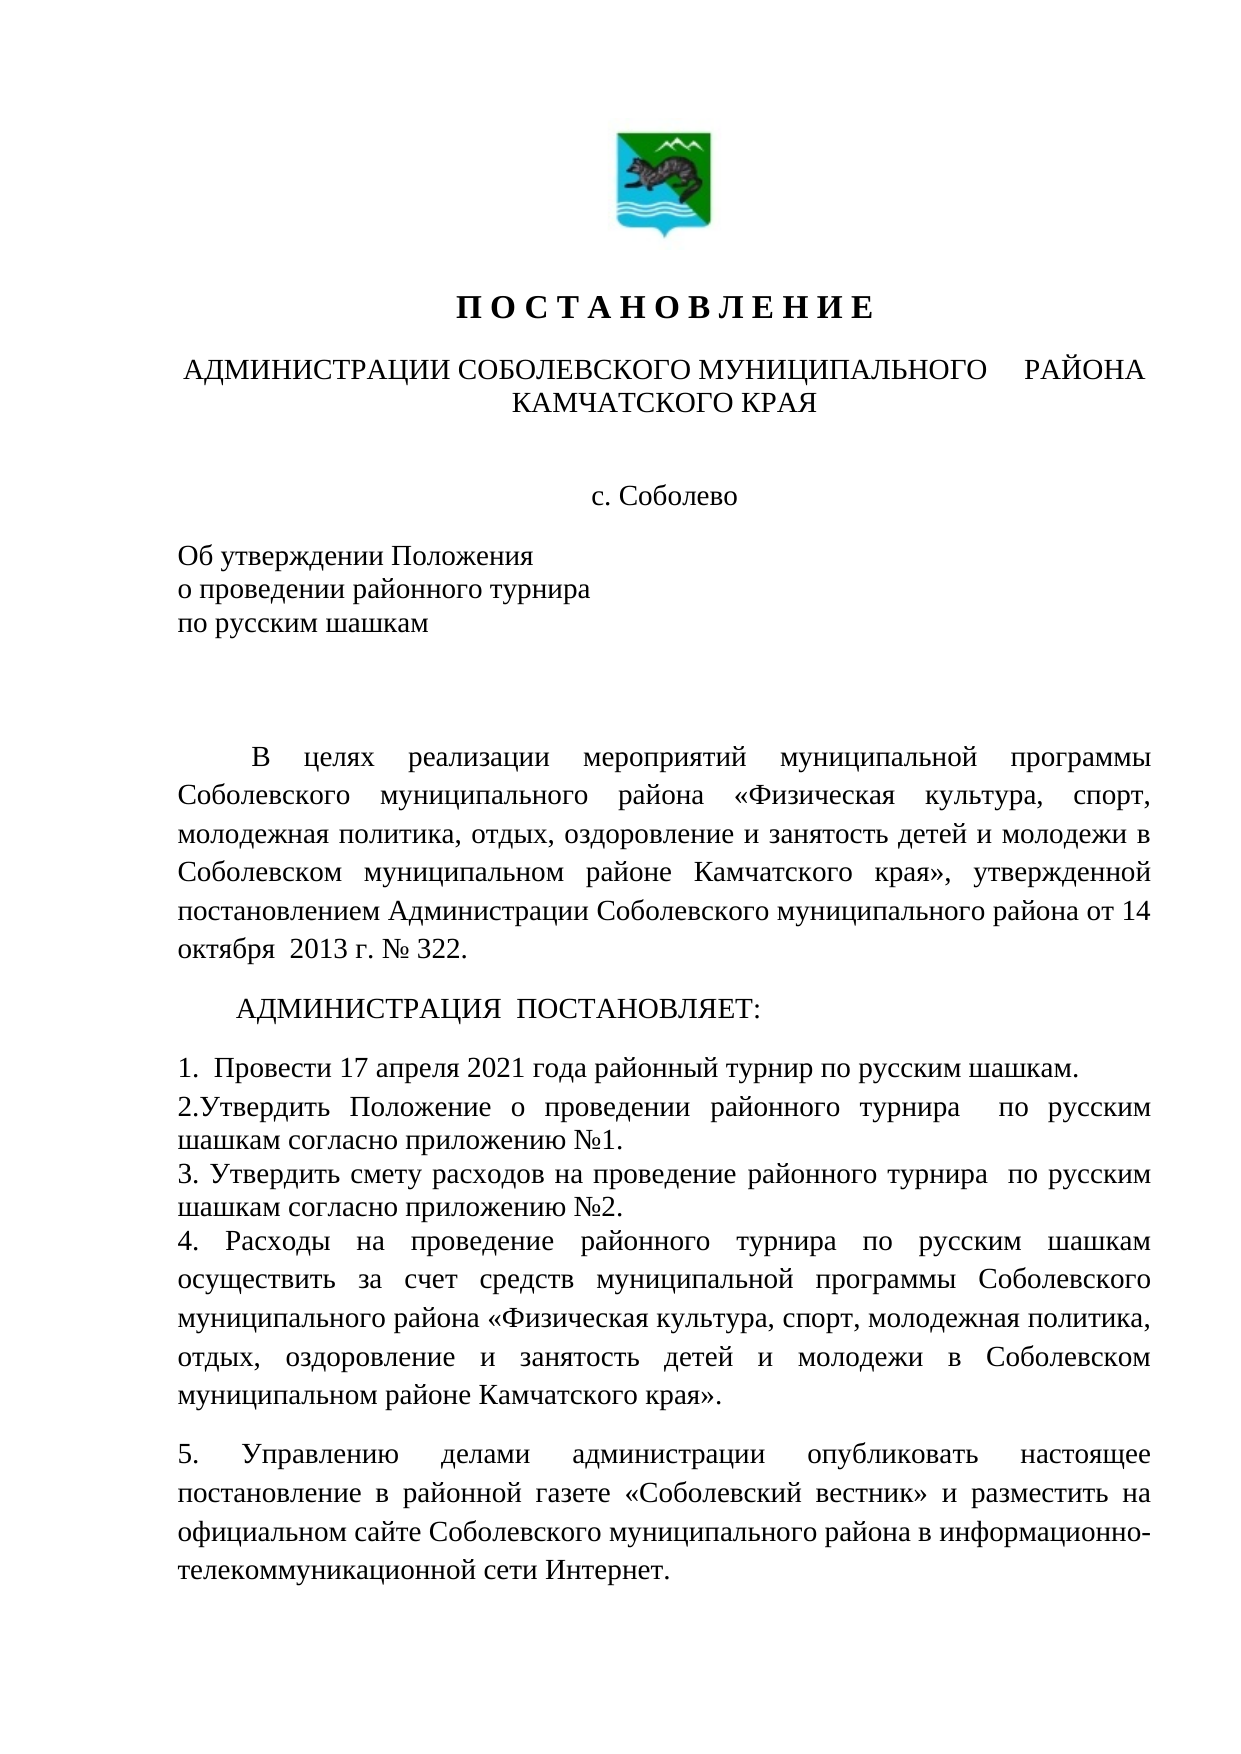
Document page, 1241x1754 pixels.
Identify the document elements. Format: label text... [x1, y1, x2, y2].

text 3. Утвердить смету расходов на проведение районного турнира по русским шашкам согласно приложению №2. [177, 1156, 1152, 1223]
text 5. Управлению делами администрации опубликовать настоящее постановление в районной газете «Соболевский вестник» и разместить на официальном сайте Соболевского муниципального района в информационно-телекоммуникационной сети Интернет. [177, 1437, 1152, 1586]
picture [607, 118, 722, 250]
text П О С Т А Н О В Л Е Н И Е [177, 287, 1152, 325]
text 1. Провести 17 апреля 2021 года районный турнир по русским шашкам. [177, 1050, 1152, 1084]
text с. Соболево [177, 478, 1152, 512]
text АДМИНИСТРАЦИЯ ПОСТАНОВЛЯЕТ: [177, 991, 1152, 1024]
text В целях реализации мероприятий муниципальной программы Соболевского муниципального района «Физическая культура, спорт, молодежная политика, отдых, оздоровление и занятость детей и молодежи в Соболевском муниципальном районе Камчатского края», утвержденной постановлением Администрации Соболевского муниципального района от 14 октября 2013 г. № 322. [177, 739, 1152, 965]
table_header Об утверждении Положения о проведении районного турнира по русским шашкам [166, 538, 1129, 705]
text 4. Расходы на проведение районного турнира по русским шашкам осуществить за счет средств муниципальной программы Соболевского муниципального района «Физическая культура, спорт, молодежная политика, отдых, оздоровление и занятость детей и молодежи в Соболевском муниципальном районе Камчатского края». [177, 1223, 1152, 1411]
subtitle АДМИНИСТРАЦИИ СОБОЛЕВСКОГО МУНИЦИПАЛЬНОГО РАЙОНА КАМЧАТСКОГО КРАЯ [177, 352, 1152, 419]
text 2.Утвердить Положение о проведении районного турнира по русским шашкам согласно приложению №1. [177, 1089, 1152, 1156]
